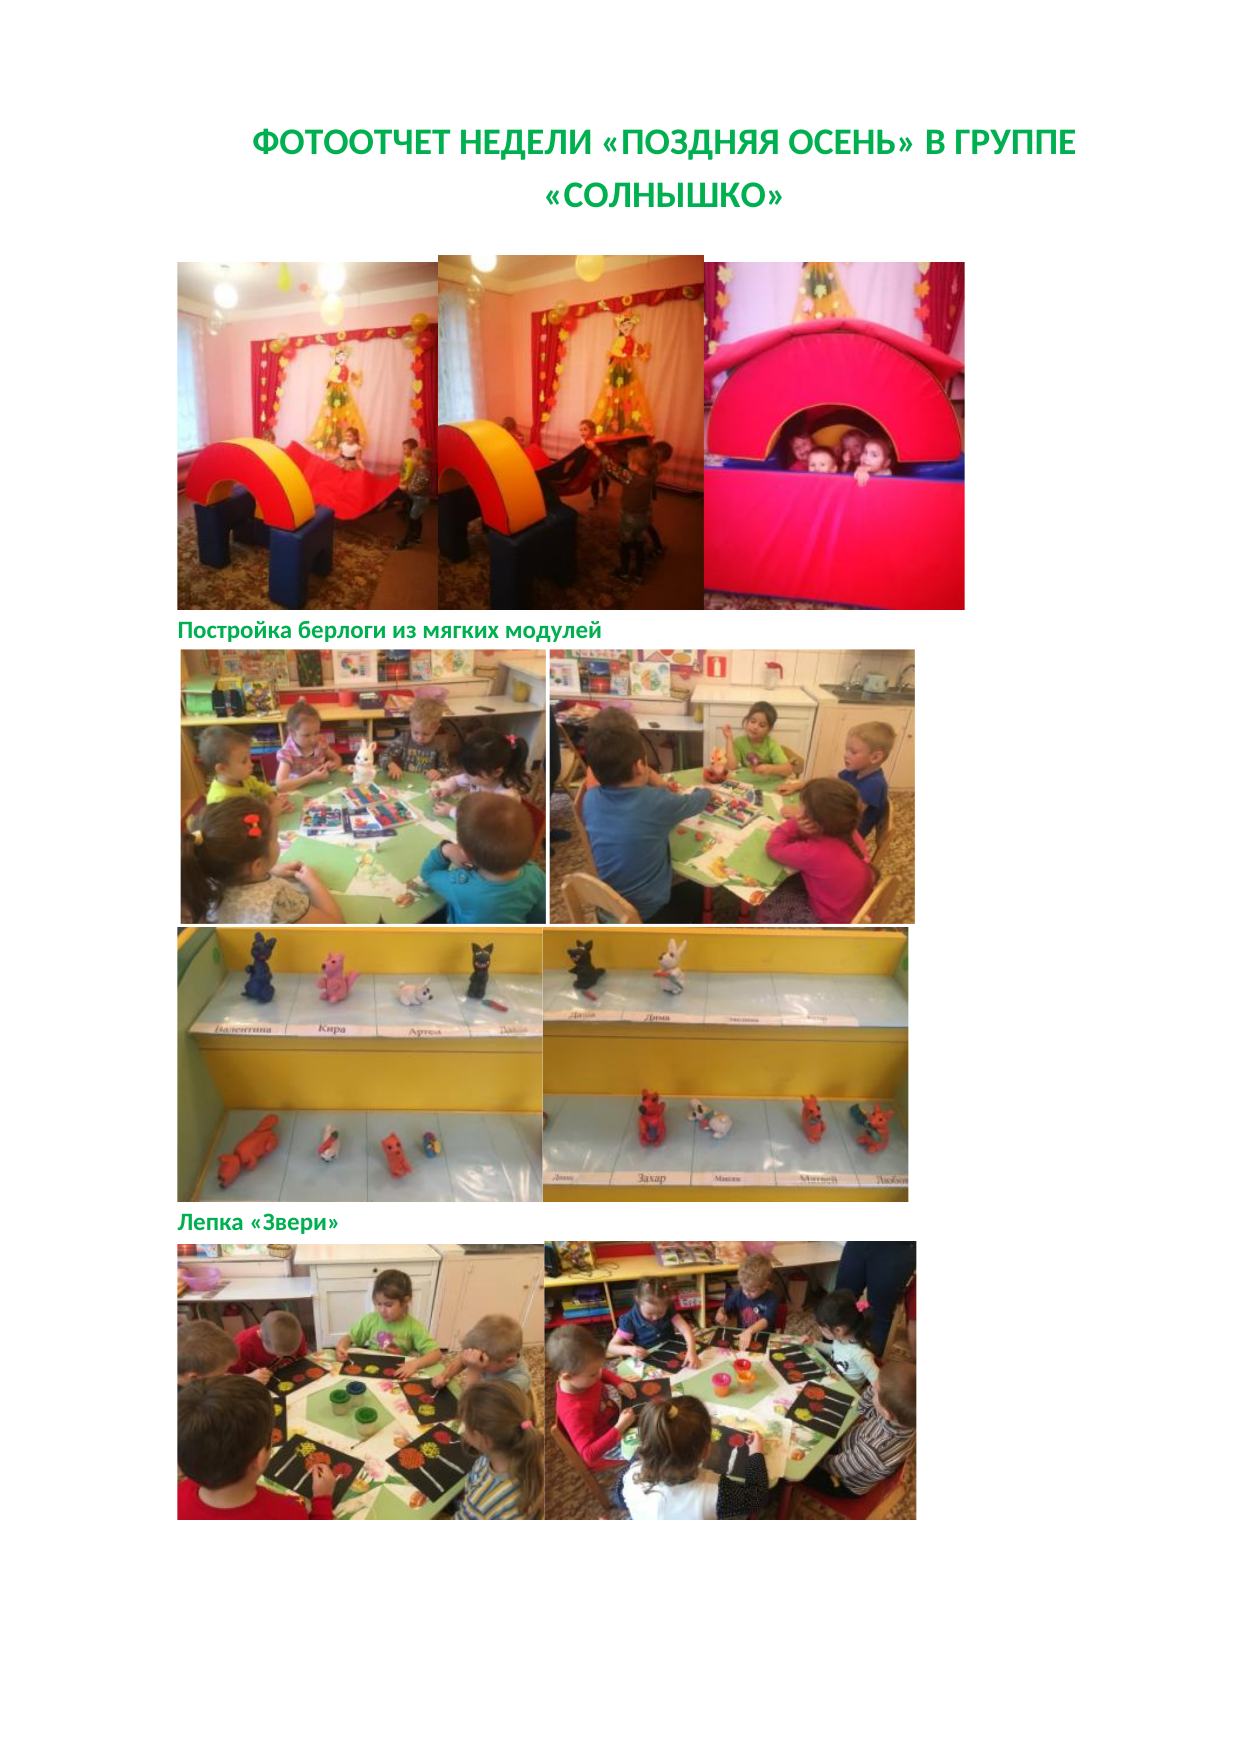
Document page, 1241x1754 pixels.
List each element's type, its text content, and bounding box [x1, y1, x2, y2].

picture [181, 650, 545, 923]
text Лепка «Звери» [177, 1206, 1152, 1236]
picture [177, 255, 965, 610]
text Постройка берлоги из мягких модулей [177, 614, 1152, 644]
picture [550, 650, 914, 923]
picture [177, 1241, 917, 1520]
text ФОТООТЧЕТ НЕДЕЛИ «ПОЗДНЯЯ ОСЕНЬ» В ГРУППЕ «СОЛНЫШКО» [177, 118, 1152, 217]
picture [177, 927, 909, 1202]
